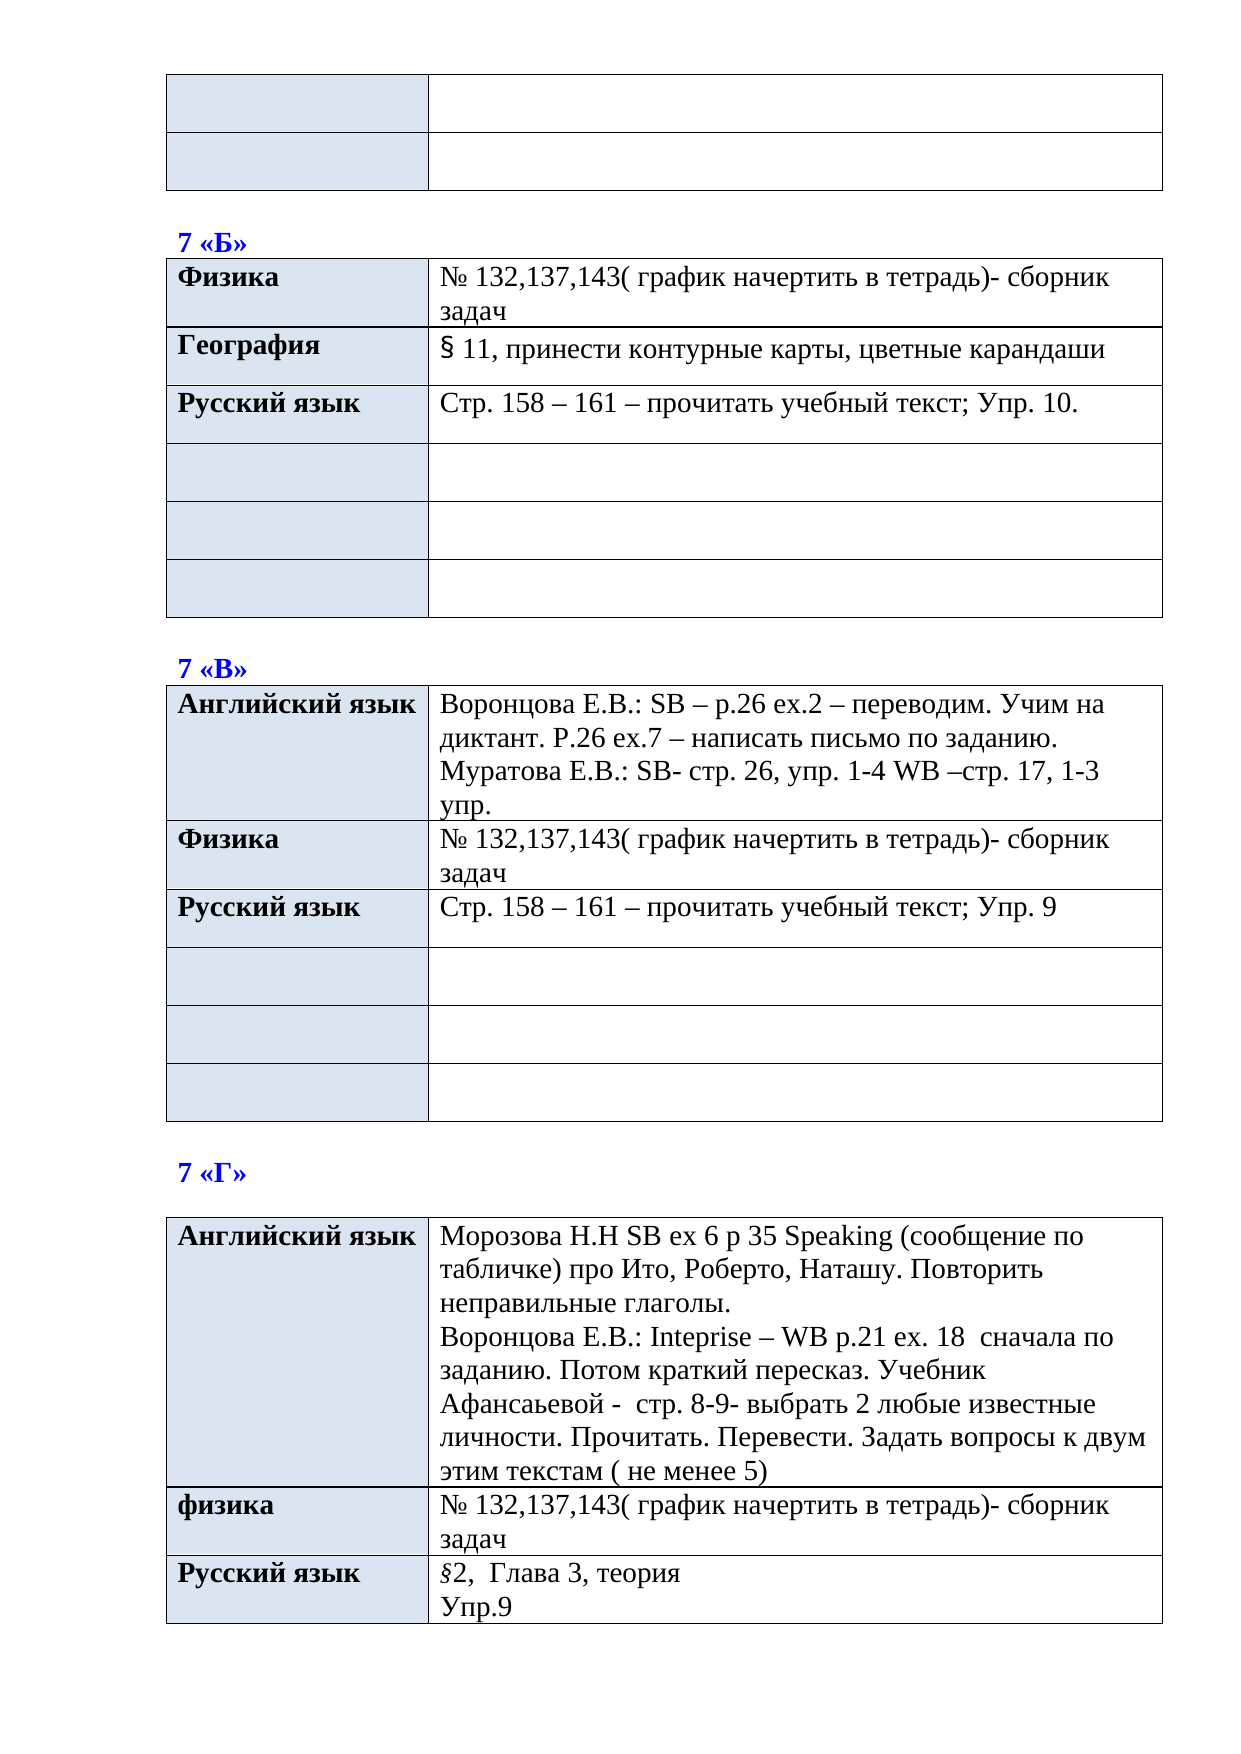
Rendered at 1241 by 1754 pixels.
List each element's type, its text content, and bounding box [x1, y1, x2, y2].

text 7 «Б» [177, 225, 1152, 258]
table_cell Стр. 158 – 161 – прочитать учебный текст; Упр. 10. [429, 386, 1162, 443]
table_cell [429, 133, 1162, 190]
table_cell № 132,137,143( график начертить в тетрадь)- сборник задач [429, 821, 1162, 888]
table_cell [167, 1006, 428, 1063]
table_cell [429, 560, 1162, 617]
text 7 «Г» [177, 1156, 1152, 1217]
table_cell [429, 502, 1162, 559]
table_header Физика [167, 259, 428, 326]
table_cell [167, 560, 428, 617]
table_cell Русский язык [167, 890, 428, 947]
table_cell Русский язык [167, 1556, 428, 1623]
table_cell Физика [167, 821, 428, 888]
table_cell [429, 1064, 1162, 1121]
table_cell [167, 948, 428, 1005]
table_header № 132,137,143( график начертить в тетрадь)- сборник задач [429, 259, 1162, 326]
table_header Воронцова Е.В.: SB – p.26 ex.2 – переводим. Учим на диктант. P.26 ex.7 – написать письмо по заданию. Муратова Е.В.: SB- стр. 26, упр. 1-4 WB –стр. 17, 1-3 упр. [429, 686, 1162, 820]
table_cell 2, Глава 3, теория Упр.9 [429, 1556, 1162, 1623]
table_cell [167, 75, 428, 132]
table_cell [167, 133, 428, 190]
table_cell [167, 444, 428, 501]
table_cell [429, 948, 1162, 1005]
table_cell [429, 1006, 1162, 1063]
text 7 «В» [177, 652, 1152, 685]
table_header Английский язык [167, 1218, 428, 1486]
table_cell физика [167, 1488, 428, 1554]
table_cell География [167, 328, 428, 384]
table_cell § 11, принести контурные карты, цветные карандаши [429, 328, 1162, 384]
table_cell Русский язык [167, 386, 428, 443]
table_cell Стр. 158 – 161 – прочитать учебный текст; Упр. 9 [429, 890, 1162, 947]
table_cell [429, 444, 1162, 501]
table_cell [167, 502, 428, 559]
table_cell № 132,137,143( график начертить в тетрадь)- сборник задач [429, 1488, 1162, 1554]
table_header Английский язык [167, 686, 428, 820]
table_cell [429, 75, 1162, 132]
table_header Морозова Н.Н SB ex 6 p 35 Speaking (сообщение по табличке) про Ито, Роберто, Наташу. Повторить неправильные глаголы. Воронцова Е.В.: Inteprise – WB p.21 ex. 18 сначала по заданию. Потом краткий пересказ. Учебник Афансаьевой - стр. 8-9- выбрать 2 любые известные личности. Прочитать. Перевести. Задать вопросы к двум этим текстам ( не менее 5) [429, 1218, 1162, 1486]
table_cell [167, 1064, 428, 1121]
